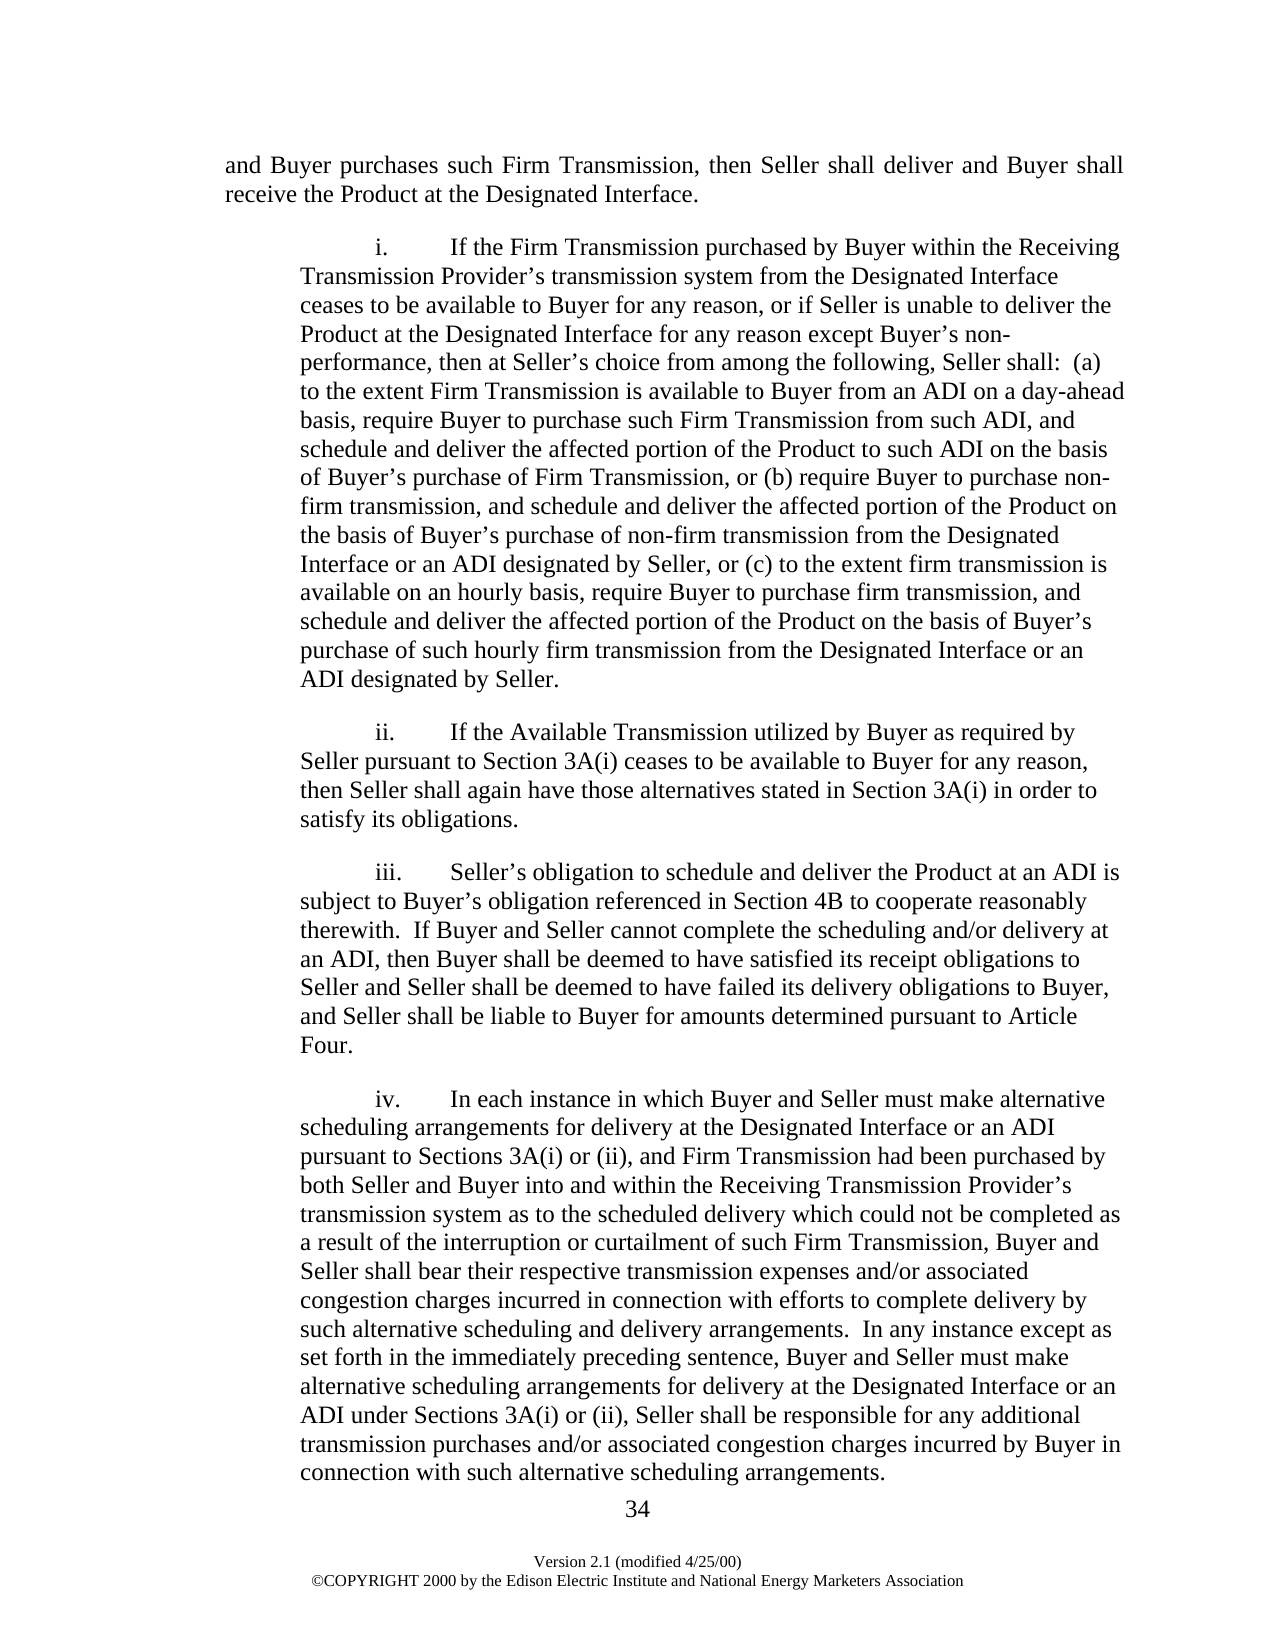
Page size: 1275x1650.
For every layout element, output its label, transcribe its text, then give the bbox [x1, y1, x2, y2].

text i. If the Firm Transmission purchased by Buyer within the Receiving Transmission Provider’s transmission system from the Designated Interface ceases to be available to Buyer for any reason, or if Seller is unable to deliver the Product at the Designated Interface for any reason except Buyer’s non-performance, then at Seller’s choice from among the following, Seller shall: (a) to the extent Firm Transmission is available to Buyer from an ADI on a day-ahead basis, require Buyer to purchase such Firm Transmission from such ADI, and schedule and deliver the affected portion of the Product to such ADI on the basis of Buyer’s purchase of Firm Transmission, or (b) require Buyer to purchase non-firm transmission, and schedule and deliver the affected portion of the Product on the basis of Buyer’s purchase of non-firm transmission from the Designated Interface or an ADI designated by Seller, or (c) to the extent firm transmission is available on an hourly basis, require Buyer to purchase firm transmission, and schedule and deliver the affected portion of the Product on the basis of Buyer’s purchase of such hourly firm transmission from the Designated Interface or an ADI designated by Seller. [300, 232, 1125, 692]
text iii. Seller’s obligation to schedule and deliver the Product at an ADI is subject to Buyer’s obligation referenced in Section 4B to cooperate reasonably therewith. If Buyer and Seller cannot complete the scheduling and/or delivery at an ADI, then Buyer shall be deemed to have satisfied its receipt obligations to Seller and Seller shall be deemed to have failed its delivery obligations to Buyer, and Seller shall be liable to Buyer for amounts determined pursuant to Article Four. [300, 857, 1125, 1059]
text iv. In each instance in which Buyer and Seller must make alternative scheduling arrangements for delivery at the Designated Interface or an ADI pursuant to Sections 3A(i) or (ii), and Firm Transmission had been purchased by both Seller and Buyer into and within the Receiving Transmission Provider’s transmission system as to the scheduled delivery which could not be completed as a result of the interruption or curtailment of such Firm Transmission, Buyer and Seller shall bear their respective transmission expenses and/or associated congestion charges incurred in connection with efforts to complete delivery by such alternative scheduling and delivery arrangements. In any instance except as set forth in the immediately preceding sentence, Buyer and Seller must make alternative scheduling arrangements for delivery at the Designated Interface or an ADI under Sections 3A(i) or (ii), Seller shall be responsible for any additional transmission purchases and/or associated congestion charges incurred by Buyer in connection with such alternative scheduling arrangements. [300, 1084, 1125, 1486]
text ii. If the Available Transmission utilized by Buyer as required by Seller pursuant to Section 3A(i) ceases to be available to Buyer for any reason, then Seller shall again have those alternatives stated in Section 3A(i) in order to satisfy its obligations. [300, 717, 1125, 832]
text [225, 150, 1125, 207]
